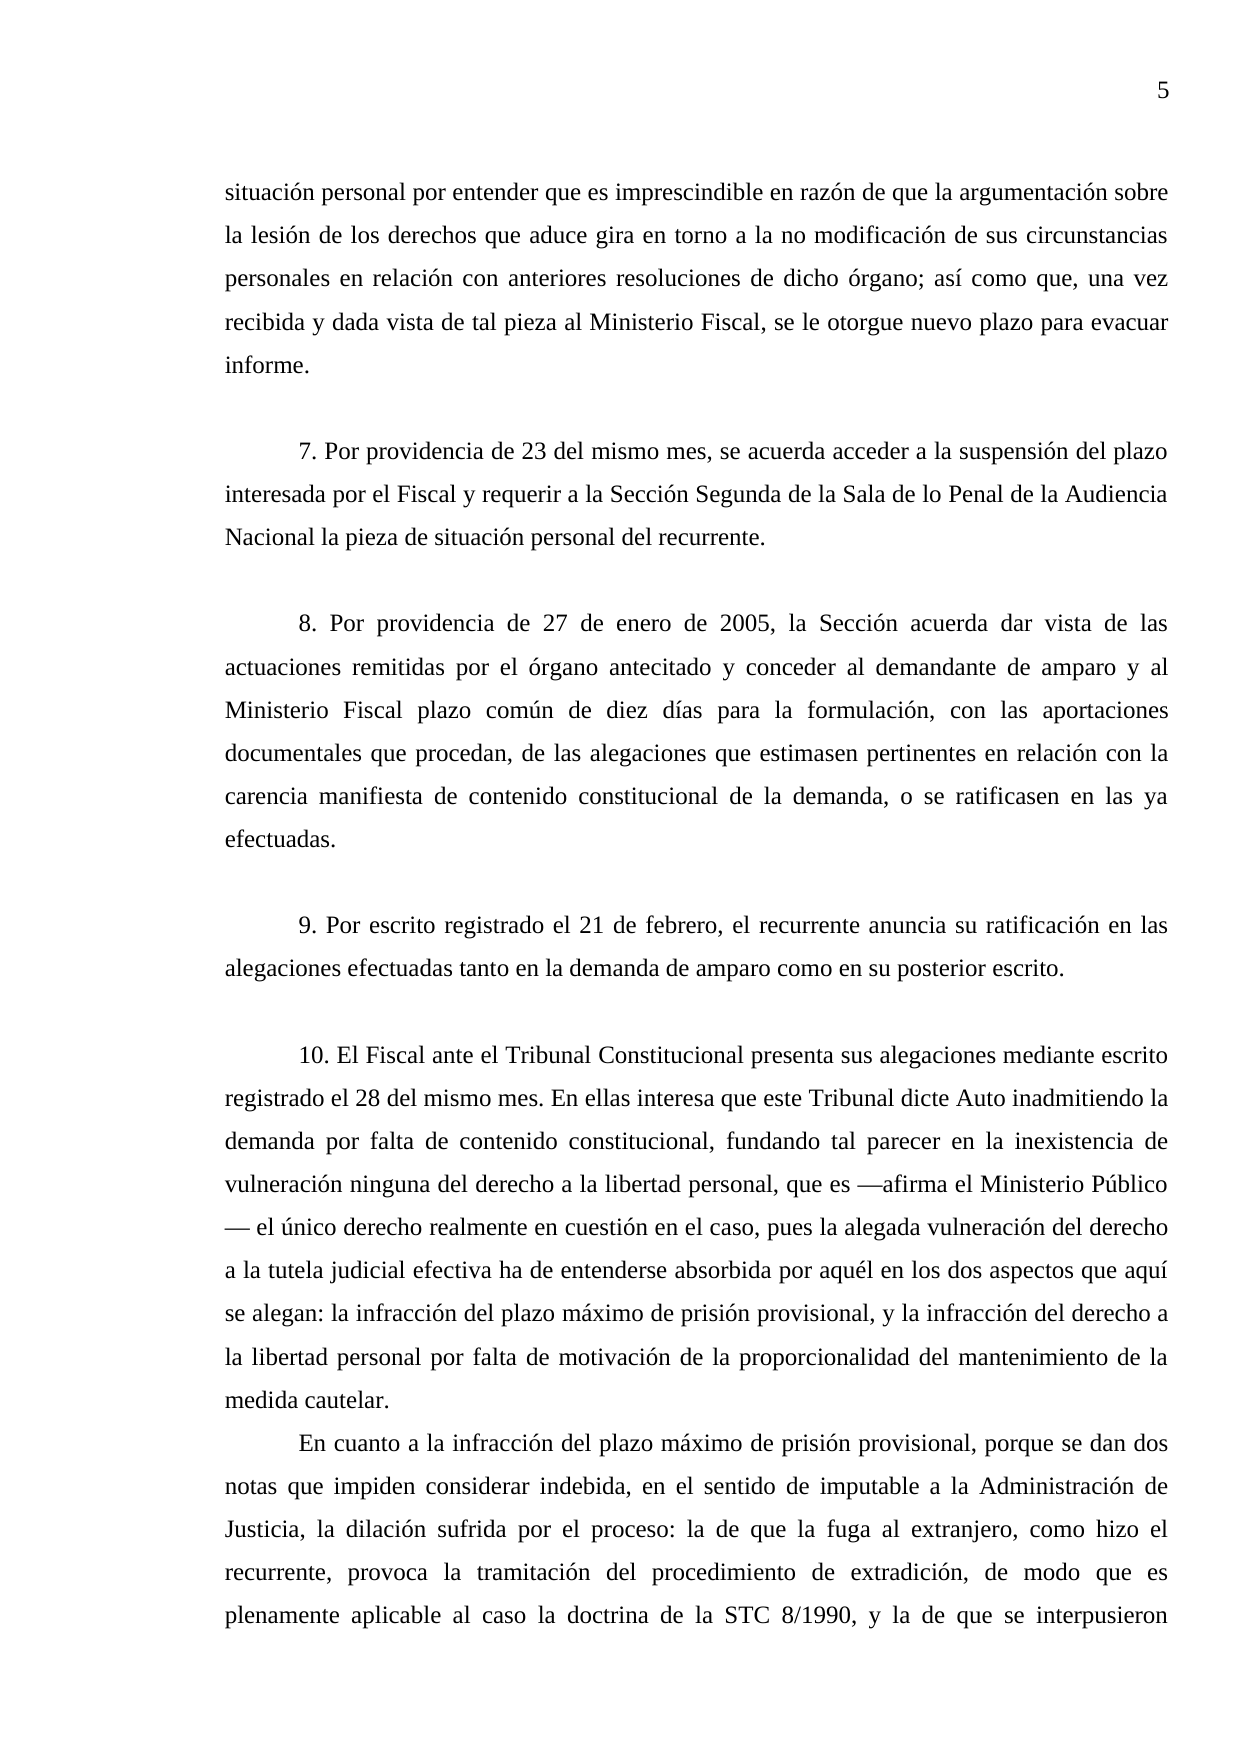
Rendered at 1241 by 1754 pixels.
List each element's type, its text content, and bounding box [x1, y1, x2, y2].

text 7. Por providencia de 23 del mismo mes, se acuerda acceder a la suspensión del plazo interesada por el Fiscal y requerir a la Sección Segunda de la Sala de lo Penal de la Audiencia Nacional la pieza de situación personal del recurrente. [224, 436, 1169, 551]
text 9. Por escrito registrado el 21 de febrero, el recurrente anuncia su ratificación en las alegaciones efectuadas tanto en la demanda de amparo como en su posterior escrito. [224, 910, 1169, 982]
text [224, 177, 1169, 378]
text 10. El Fiscal ante el Tribunal Constitucional presenta sus alegaciones mediante escrito registrado el 28 del mismo mes. En ellas interesa que este Tribunal dicte Auto inadmitiendo la demanda por falta de contenido constitucional, fundando tal parecer en la inexistencia de vulneración ninguna del derecho a la libertad personal, que es —afirma el Ministerio Público— el único derecho realmente en cuestión en el caso, pues la alegada vulneración del derecho a la tutela judicial efectiva ha de entenderse absorbida por aquél en los dos aspectos que aquí se alegan: la infracción del plazo máximo de prisión provisional, y la infracción del derecho a la libertad personal por falta de motivación de la proporcionalidad del mantenimiento de la medida cautelar. [224, 1040, 1169, 1413]
text 8. Por providencia de 27 de enero de 2005, la Sección acuerda dar vista de las actuaciones remitidas por el órgano antecitado y conceder al demandante de amparo y al Ministerio Fiscal plazo común de diez días para la formulación, con las aportaciones documentales que procedan, de las alegaciones que estimasen pertinentes en relación con la carencia manifiesta de contenido constitucional de la demanda, o se ratificasen en las ya efectuadas. [224, 608, 1169, 853]
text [224, 1428, 1169, 1629]
